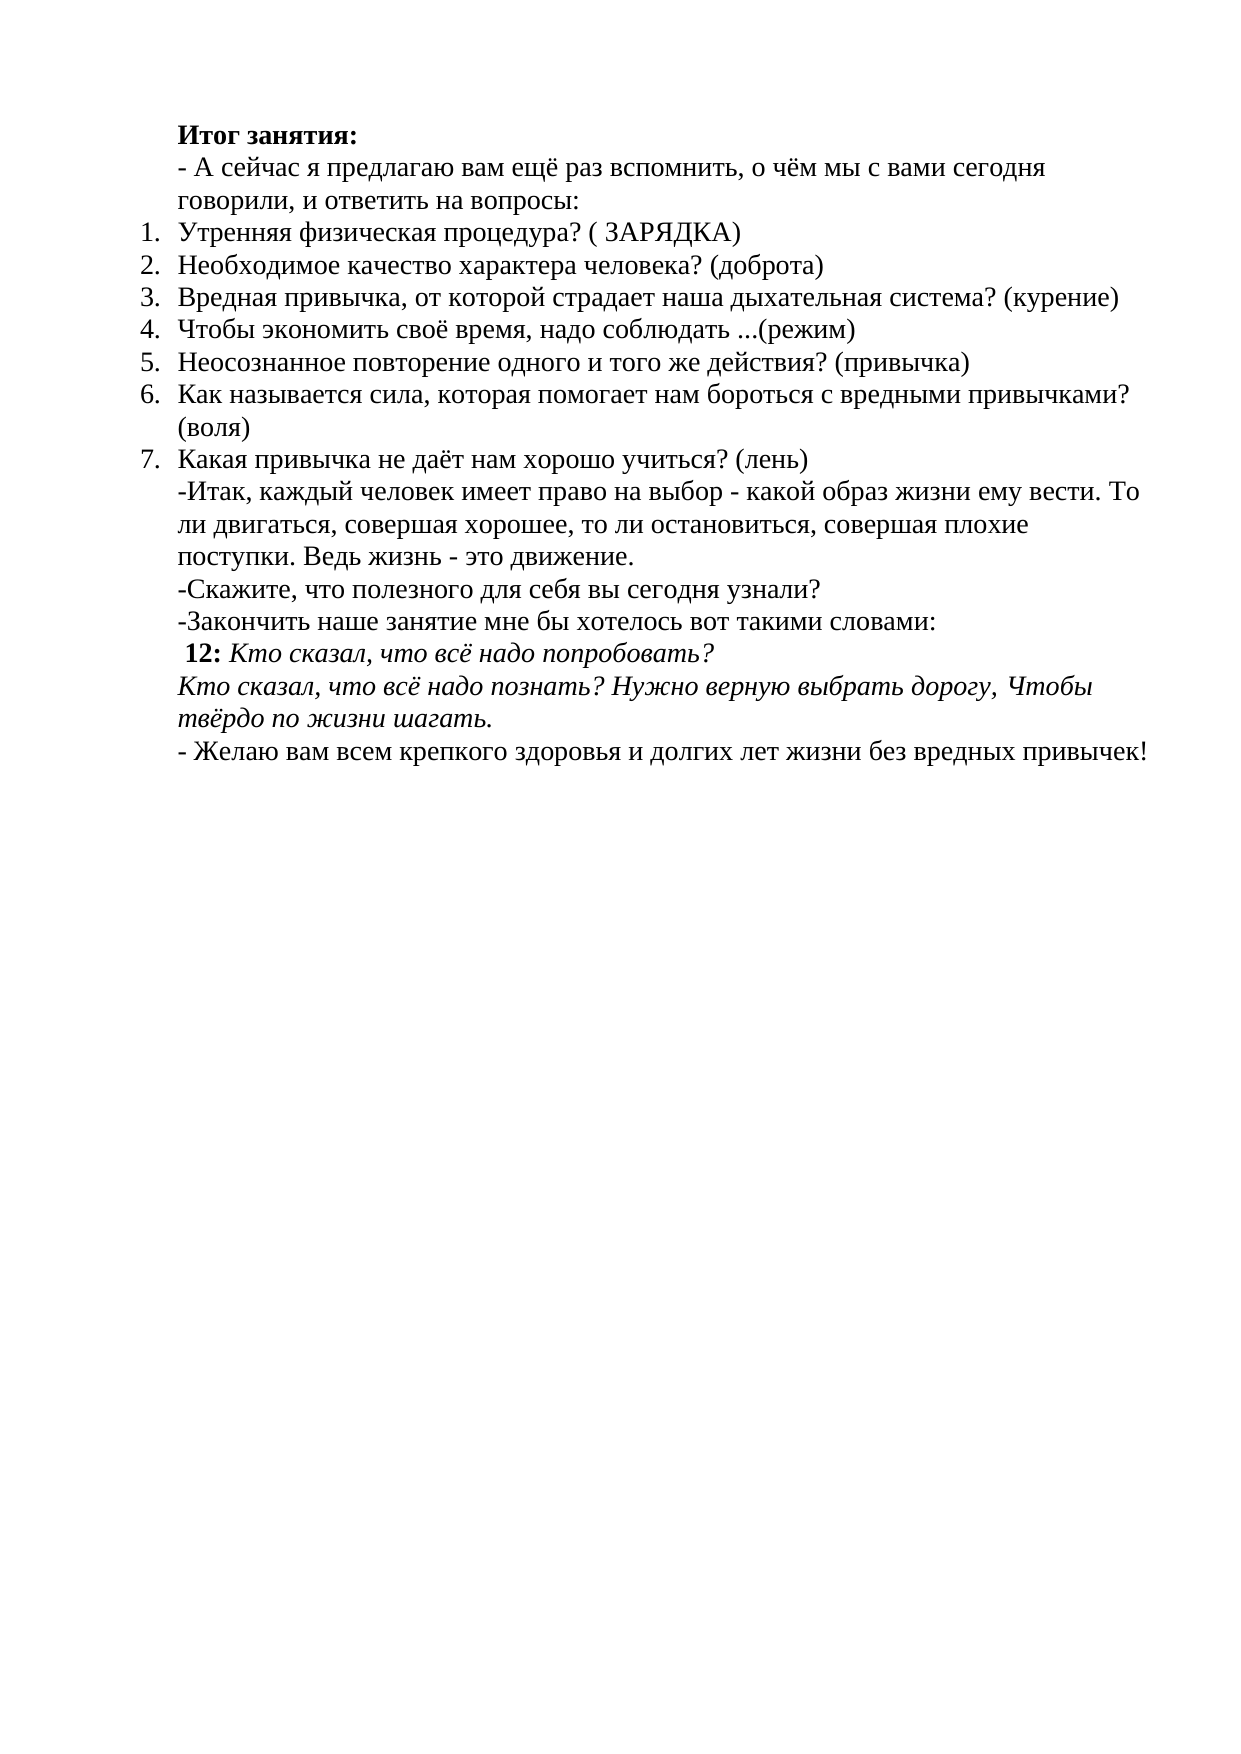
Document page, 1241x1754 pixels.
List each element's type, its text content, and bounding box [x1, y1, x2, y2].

text -Скажите, что полезного для себя вы сегодня узнали? [177, 572, 1152, 604]
list Утренняя физическая процедура? ( ЗАРЯДКА) [140, 215, 1152, 248]
list Как называется сила, которая помогает нам бороться с вредными привычками? (воля) [140, 377, 1152, 442]
list Какая привычка не даёт нам хорошо учиться? (лень) [140, 442, 1152, 474]
text -Закончить наше занятие мне бы хотелось вот такими словами: [177, 604, 1152, 636]
list Неосознанное повторение одного и того же действия? (привычка) [140, 345, 1152, 377]
text -Итак, каждый человек имеет право на выбор - какой образ жизни ему вести. То ли двигаться, совершая хорошее, то ли остановиться, совершая плохие поступки. Ведь жизнь - это движение. [177, 474, 1152, 572]
list Вредная привычка, от которой страдает наша дыхательная система? (курение) [140, 280, 1152, 312]
text Итог занятия: - А сейчас я предлагаю вам ещё раз вспомнить, о чём мы с вами сегодня говорили, и ответить на вопросы: [177, 118, 1152, 215]
text 12: Кто сказал, что всё надо попробовать? Кто сказал, что всё надо познать? Нужно верную выбрать дорогу, Чтобы твёрдо по жизни шагать. - Желаю вам всем крепкого здоровья и долгих лет жизни без вредных привычек! [177, 636, 1152, 766]
list Необходимое качество характера человека? (доброта) [140, 248, 1152, 280]
list Чтобы экономить своё время, надо соблюдать ...(режим) [140, 312, 1152, 345]
